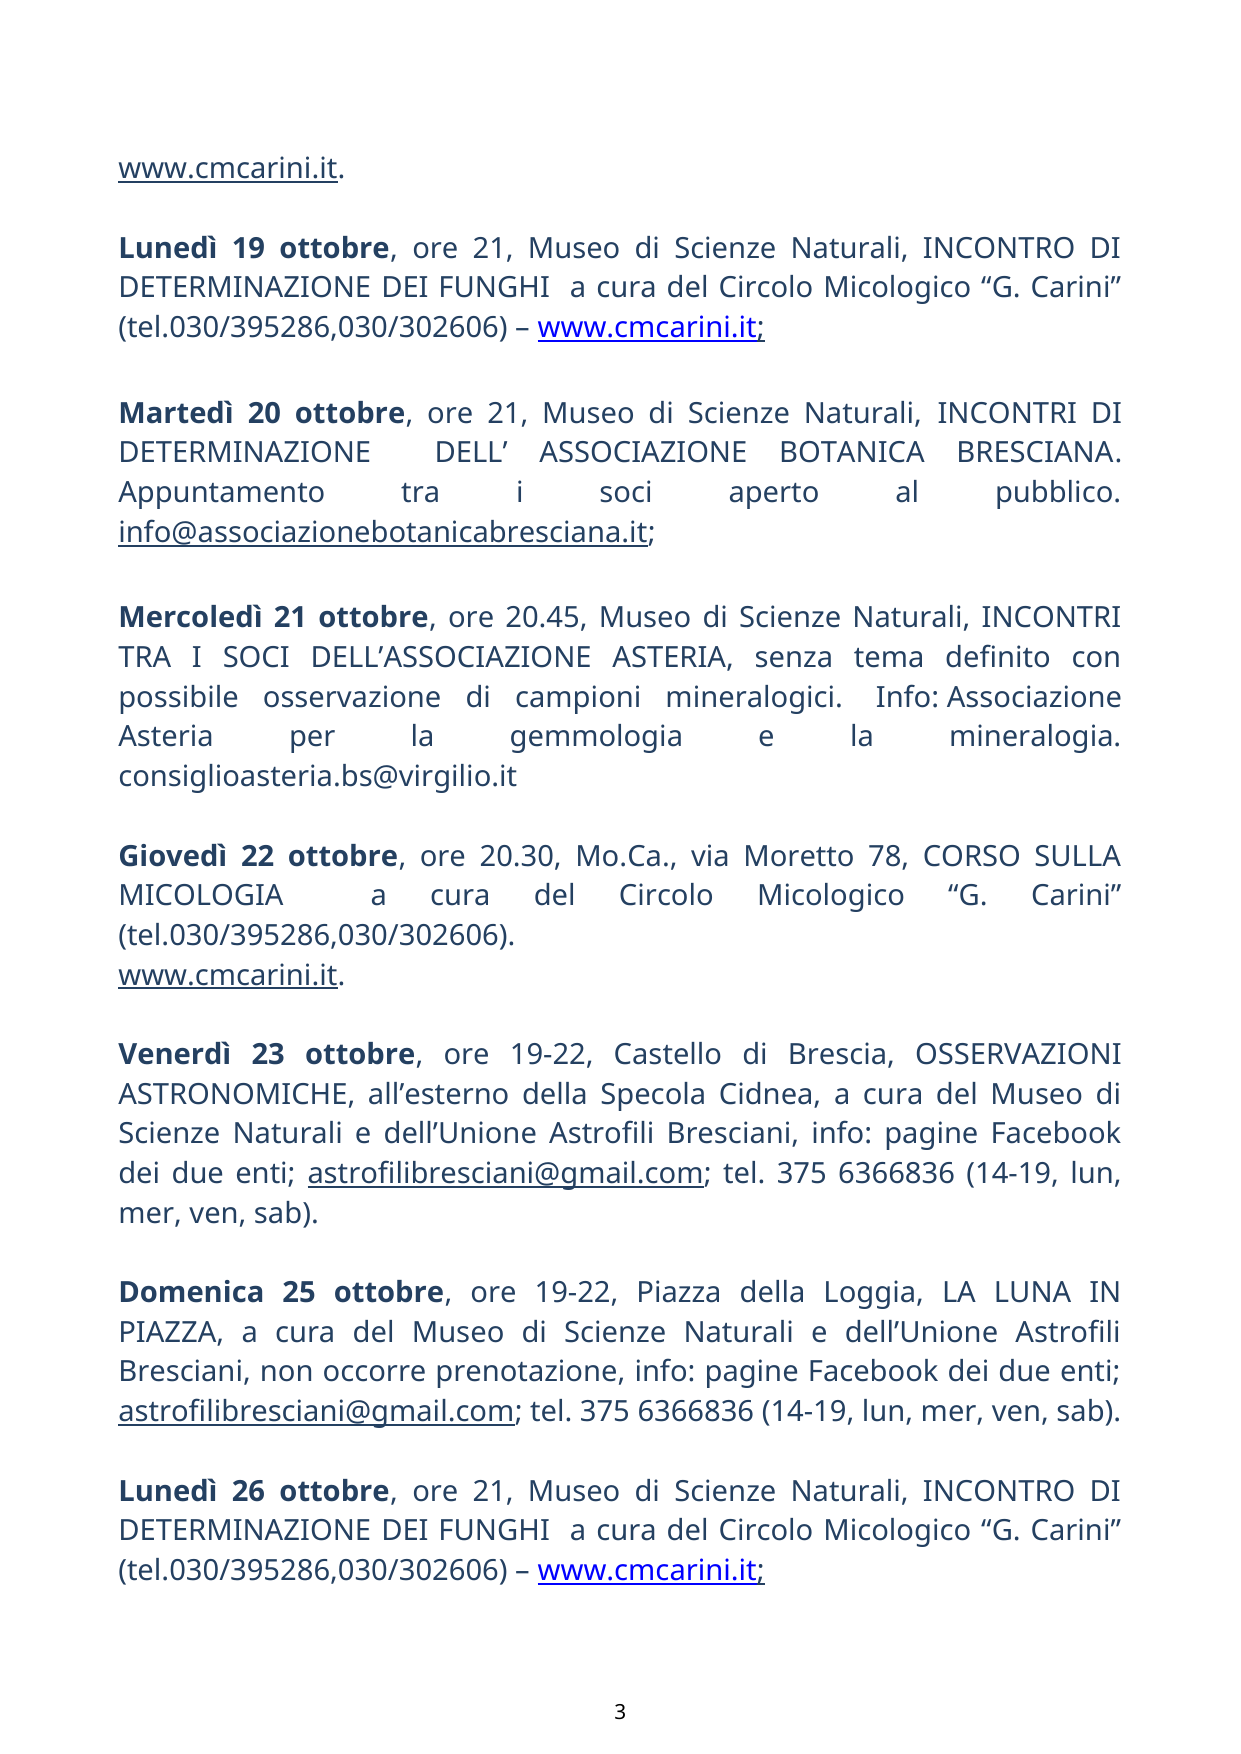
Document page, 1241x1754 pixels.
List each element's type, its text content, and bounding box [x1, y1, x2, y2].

list www.cmcarini.it. [118, 954, 1122, 993]
list Lunedì 19 ottobre, ore 21, Museo di Scienze Naturali, INCONTRO DI DETERMINAZIONE DEI FUNGHI a cura del Circolo Micologico “G. Carini” (tel.030/395286,030/302606) – www.cmcarini.it; [118, 227, 1122, 346]
list Giovedì 22 ottobre, ore 20.30, Mo.Ca., via Moretto 78, CORSO SULLA MICOLOGIA a cura del Circolo Micologico “G. Carini” (tel.030/395286,030/302606). [118, 835, 1122, 954]
list Martedì 20 ottobre, ore 21, Museo di Scienze Naturali, INCONTRI DI DETERMINAZIONE DELL’ ASSOCIAZIONE BOTANICA BRESCIANA. Appuntamento tra i soci aperto al pubblico. info@associazionebotanicabresciana.it; [118, 392, 1122, 551]
list Venerdì 23 ottobre, ore 19-22, Castello di Brescia, OSSERVAZIONI ASTRONOMICHE, all’esterno della Specola Cidnea, a cura del Museo di Scienze Naturali e dell’Unione Astrofili Bresciani, info: pagine Facebook dei due enti; astrofilibresciani@gmail.com; tel. 375 6366836 (14-19, lun, mer, ven, sab). [118, 1033, 1122, 1232]
list www.cmcarini.it. [118, 148, 1122, 187]
list Lunedì 26 ottobre, ore 21, Museo di Scienze Naturali, INCONTRO DI DETERMINAZIONE DEI FUNGHI a cura del Circolo Micologico “G. Carini” (tel.030/395286,030/302606) – www.cmcarini.it; [118, 1470, 1122, 1589]
list Mercoledì 21 ottobre, ore 20.45, Museo di Scienze Naturali, INCONTRI TRA I SOCI DELL’ASSOCIAZIONE ASTERIA, senza tema definito con possibile osservazione di campioni mineralogici. Info: Associazione Asteria per la gemmologia e la mineralogia. consiglioasteria.bs@virgilio.it [118, 597, 1122, 795]
list Domenica 25 ottobre, ore 19-22, Piazza della Loggia, LA LUNA IN PIAZZA, a cura del Museo di Scienze Naturali e dell’Unione Astrofili Bresciani, non occorre prenotazione, info: pagine Facebook dei due enti; astrofilibresciani@gmail.com; tel. 375 6366836 (14-19, lun, mer, ven, sab). [118, 1271, 1122, 1430]
